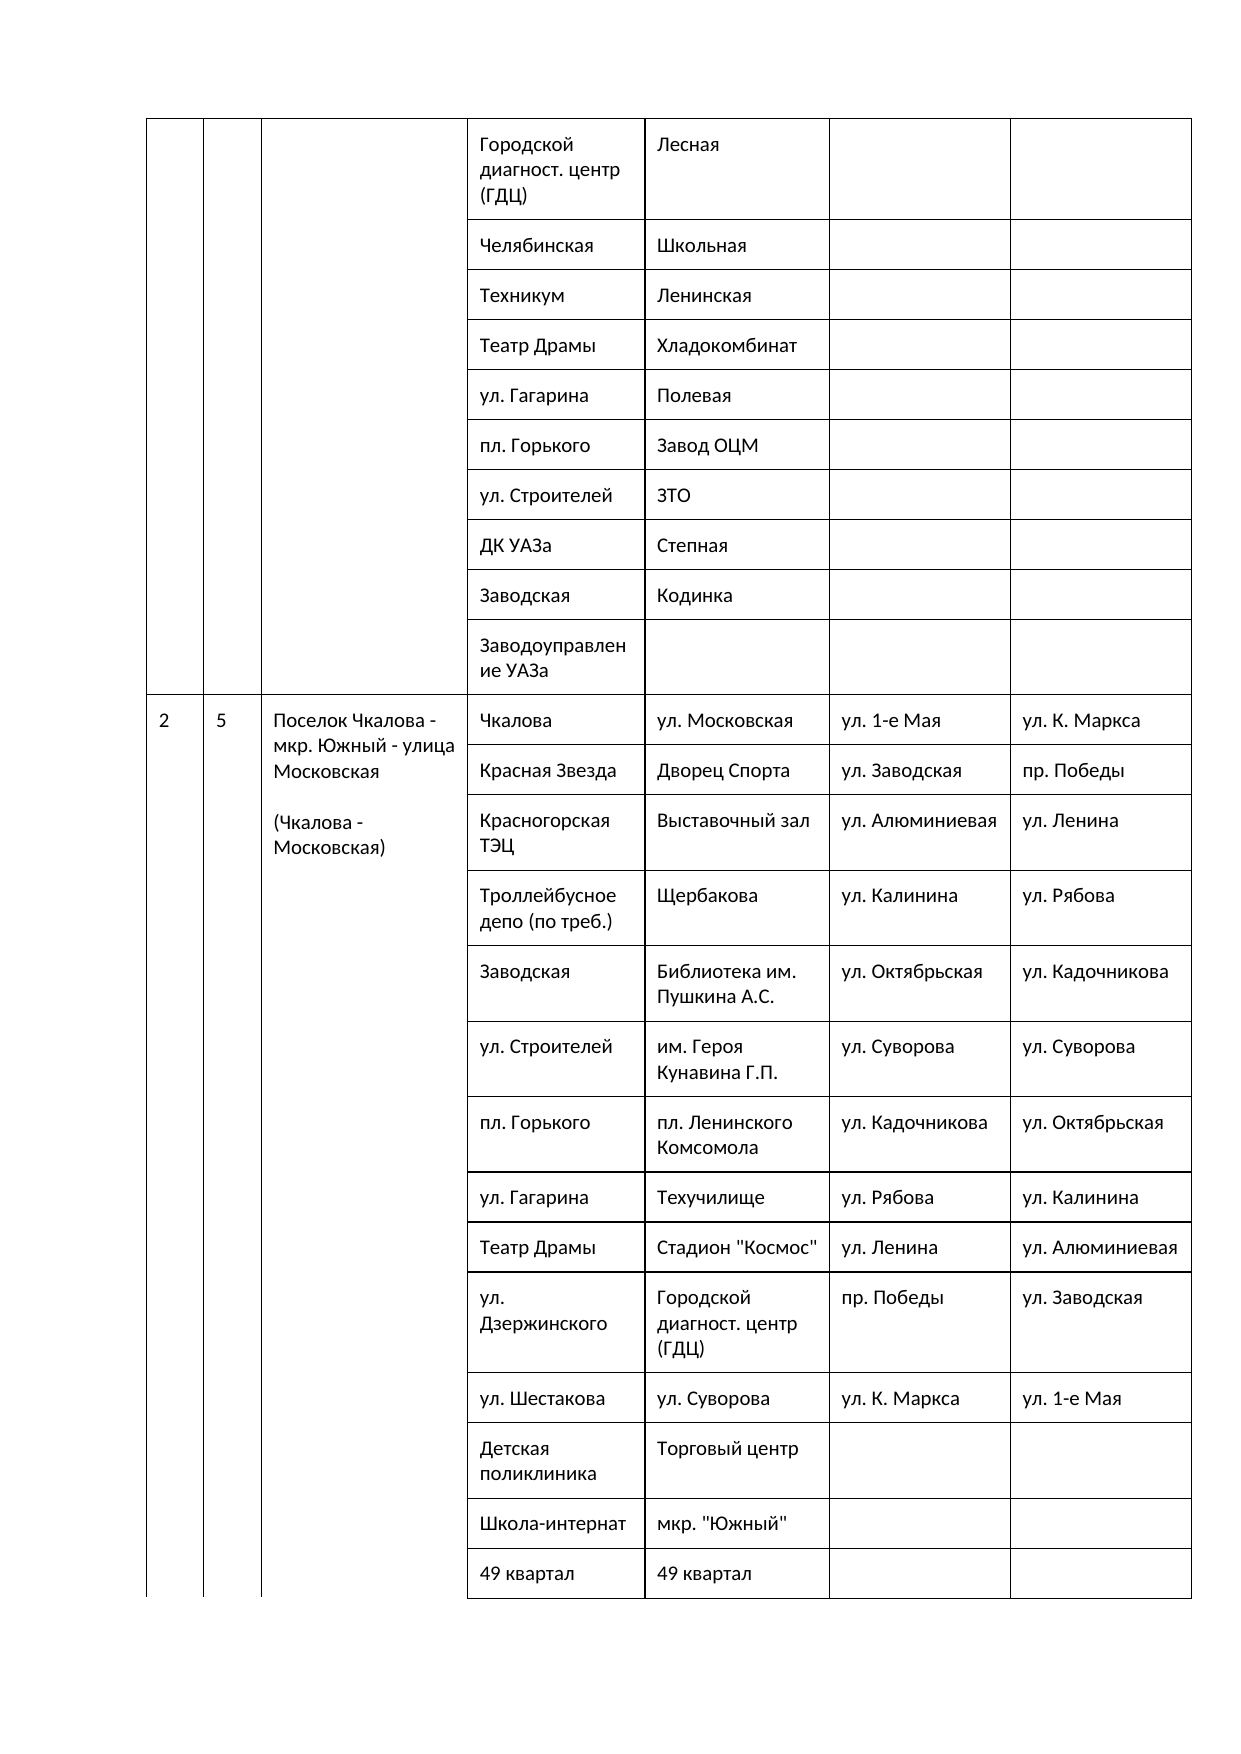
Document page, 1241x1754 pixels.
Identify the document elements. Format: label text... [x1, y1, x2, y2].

table_cell Стадион "Космос" [646, 1223, 829, 1271]
table_cell Театр Драмы [468, 1223, 644, 1271]
table_cell [1011, 1423, 1191, 1498]
table_cell ул. Строителей [468, 470, 644, 519]
table_cell Ленинская [646, 270, 829, 319]
table_cell им. Героя Кунавина Г.П. [646, 1022, 829, 1096]
table_cell ул. Суворова [830, 1022, 1010, 1096]
table_cell Городской диагност. центр (ГДЦ) [646, 1273, 829, 1372]
table_cell ул. Строителей [468, 1022, 644, 1096]
table_cell Троллейбусное депо (по треб.) [468, 871, 644, 945]
table_cell Завод ОЦМ [646, 420, 829, 469]
table_cell Театр Драмы [468, 320, 644, 369]
table_cell [830, 520, 1010, 569]
table_cell Дворец Спорта [646, 745, 829, 794]
table_cell Техучилище [646, 1173, 829, 1221]
table_cell [147, 119, 203, 694]
table_cell ул. К. Маркса [830, 1373, 1010, 1422]
table_cell [830, 370, 1010, 419]
table_cell ул. Калинина [830, 871, 1010, 945]
table_cell ул. К. Маркса [1011, 695, 1191, 744]
table_cell ул. Рябова [1011, 871, 1191, 945]
table_cell ул. Шестакова [468, 1373, 644, 1422]
table_cell ул. Гагарина [468, 370, 644, 419]
table_cell пр. Победы [1011, 745, 1191, 794]
table_cell пр. Победы [830, 1273, 1010, 1372]
table_cell Хладокомбинат [646, 320, 829, 369]
table_cell Городской диагност. центр (ГДЦ) [468, 119, 644, 219]
table_cell ул. Ленина [830, 1223, 1010, 1271]
table_cell ул. Заводская [1011, 1273, 1191, 1372]
table_cell ул. Суворова [1011, 1022, 1191, 1096]
table_cell [646, 620, 829, 694]
table_cell Лесная [646, 119, 829, 219]
table_cell [830, 420, 1010, 469]
table_cell [830, 1499, 1010, 1548]
table_cell Красная Звезда [468, 745, 644, 794]
table_cell [1011, 620, 1191, 694]
table_cell [1011, 470, 1191, 519]
table_cell мкр. "Южный" [646, 1499, 829, 1548]
table_cell [830, 570, 1010, 619]
table_cell [1011, 270, 1191, 319]
table_cell ул. Октябрьская [830, 946, 1010, 1021]
table_cell Поселок Чкалова - мкр. Южный - улица Московская (Чкалова - Московская) [261, 695, 467, 1598]
table_cell [1011, 220, 1191, 269]
table_cell [1011, 370, 1191, 419]
table_cell 49 квартал [646, 1549, 829, 1598]
table_cell ул. Заводская [830, 745, 1010, 794]
table_cell ДК УАЗа [468, 520, 644, 569]
table_cell Заводская [468, 570, 644, 619]
table_cell [830, 620, 1010, 694]
table_cell Заводоуправление УАЗа [468, 620, 644, 694]
table_cell Детская поликлиника [468, 1423, 644, 1498]
table_cell Полевая [646, 370, 829, 419]
table_cell пл. Горького [468, 420, 644, 469]
table_cell Торговый центр [646, 1423, 829, 1498]
table_cell Степная [646, 520, 829, 569]
table_cell [830, 270, 1010, 319]
table_cell ул. Московская [646, 695, 829, 744]
table_cell Выставочный зал [646, 795, 829, 870]
table_cell [830, 220, 1010, 269]
table_cell ул. Кадочникова [1011, 946, 1191, 1021]
table_cell ул. Ленина [1011, 795, 1191, 870]
table_cell пл. Горького [468, 1097, 644, 1171]
table_cell 2 [147, 695, 204, 1598]
table_cell Челябинская [468, 220, 644, 269]
table_cell ул. Дзержинского [468, 1273, 644, 1372]
table_cell [830, 1423, 1010, 1498]
table_cell ЗТО [646, 470, 829, 519]
table_cell [1011, 420, 1191, 469]
table_cell ул. Алюминиевая [830, 795, 1010, 870]
table_cell [830, 320, 1010, 369]
table_cell Заводская [468, 946, 644, 1021]
table_cell [204, 119, 261, 694]
table_cell Школа-интернат [468, 1499, 644, 1548]
table_cell Библиотека им. Пушкина А.С. [646, 946, 829, 1021]
table_cell 5 [204, 695, 261, 1598]
table_cell ул. Кадочникова [830, 1097, 1010, 1171]
table_cell [830, 470, 1010, 519]
table_cell Красногорская ТЭЦ [468, 795, 644, 870]
table_cell пл. Ленинского Комсомола [646, 1097, 829, 1171]
table_cell ул. Суворова [646, 1373, 829, 1422]
table_cell [1011, 1499, 1191, 1548]
table_cell [1011, 119, 1191, 219]
table_cell [1011, 320, 1191, 369]
table_cell ул. Калинина [1011, 1173, 1191, 1221]
table_cell [1011, 1549, 1191, 1598]
table_cell ул. Октябрьская [1011, 1097, 1191, 1171]
table_cell Школьная [646, 220, 829, 269]
table_cell [1011, 520, 1191, 569]
table_cell 49 квартал [468, 1549, 644, 1598]
table_cell [262, 119, 467, 694]
table_cell ул. 1-е Мая [1011, 1373, 1191, 1422]
table_cell ул. Рябова [830, 1173, 1010, 1221]
table_cell [830, 119, 1010, 219]
table_cell Техникум [468, 270, 644, 319]
table_cell [830, 1549, 1010, 1598]
table_cell [1011, 570, 1191, 619]
table_cell Кодинка [646, 570, 829, 619]
table_cell ул. 1-е Мая [830, 695, 1010, 744]
table_cell Щербакова [646, 871, 829, 945]
table_cell ул. Гагарина [468, 1173, 644, 1221]
table_cell ул. Алюминиевая [1011, 1223, 1191, 1271]
table_cell Чкалова [468, 695, 644, 744]
